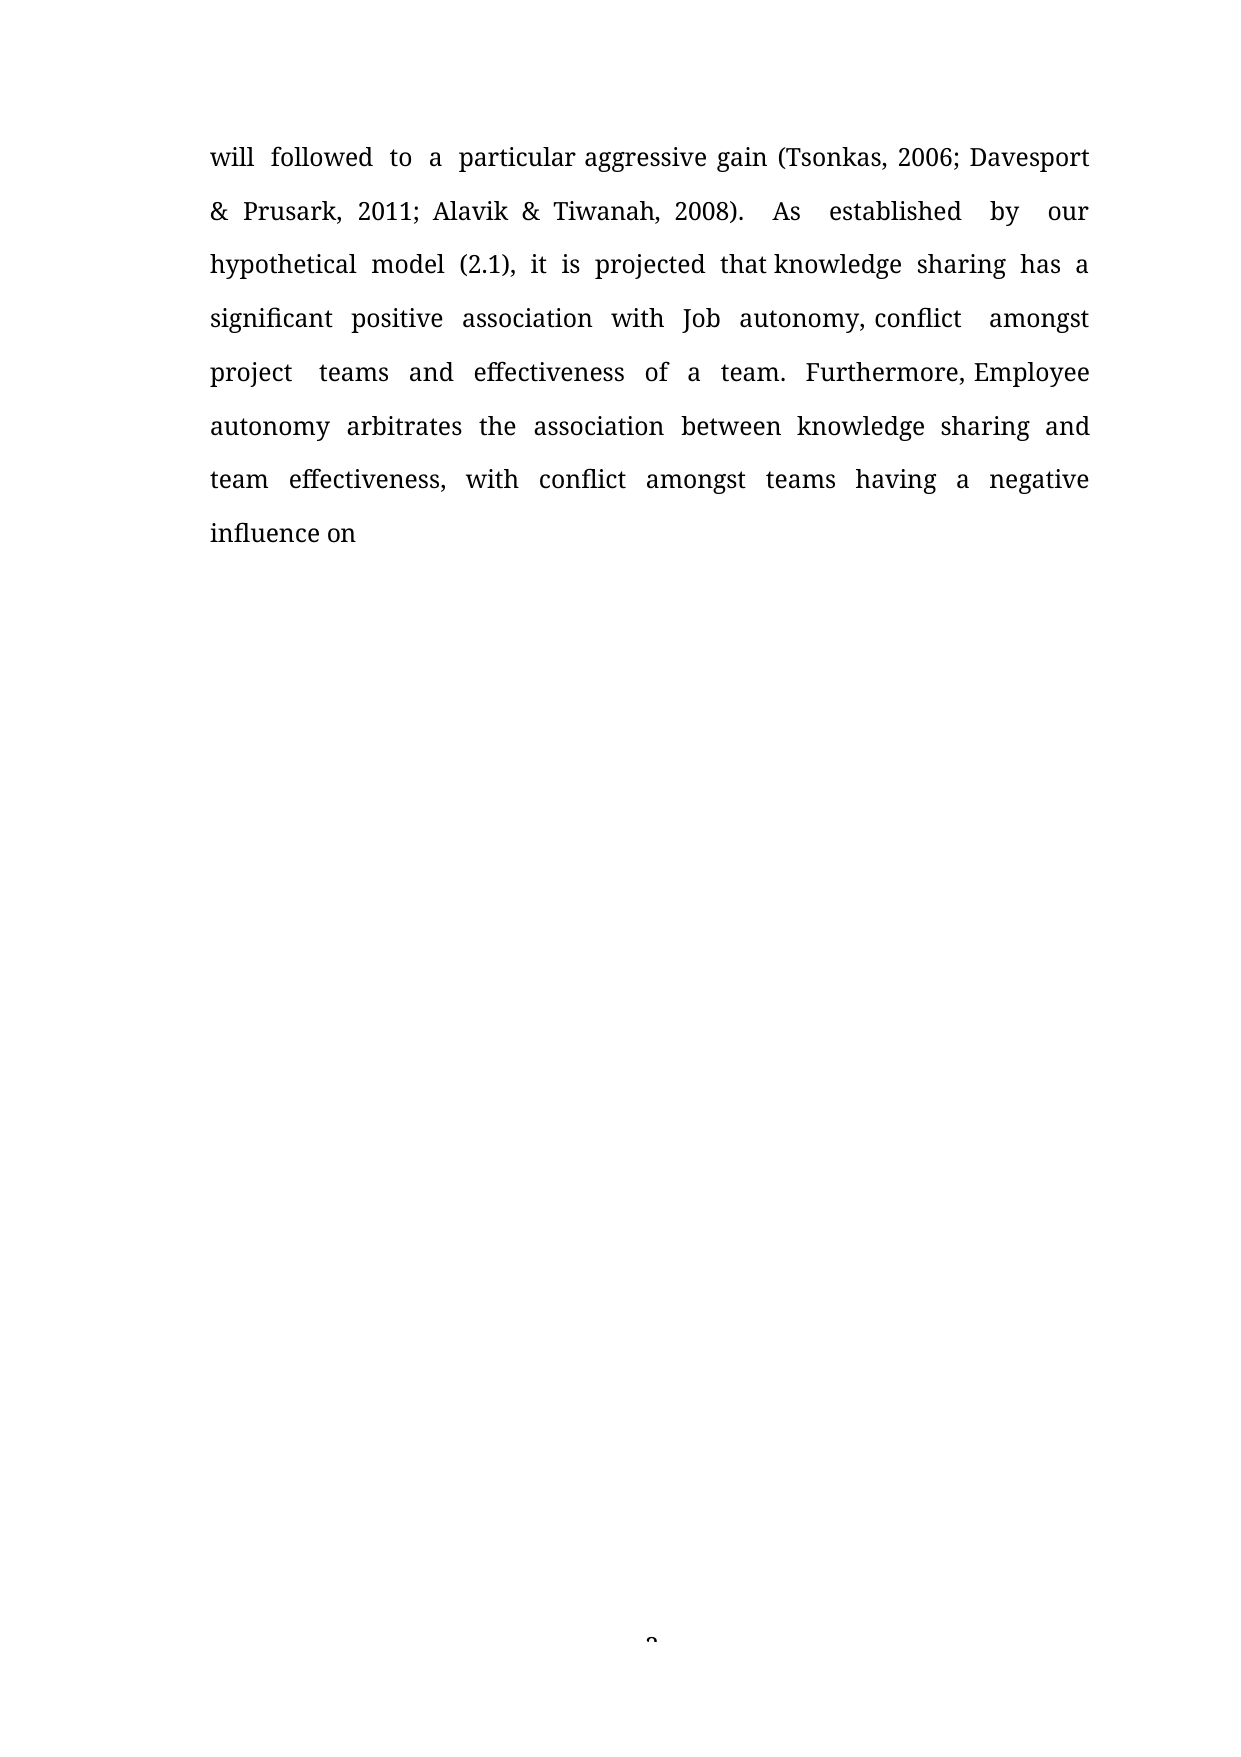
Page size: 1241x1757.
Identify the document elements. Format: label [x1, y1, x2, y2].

text [210, 139, 1090, 550]
